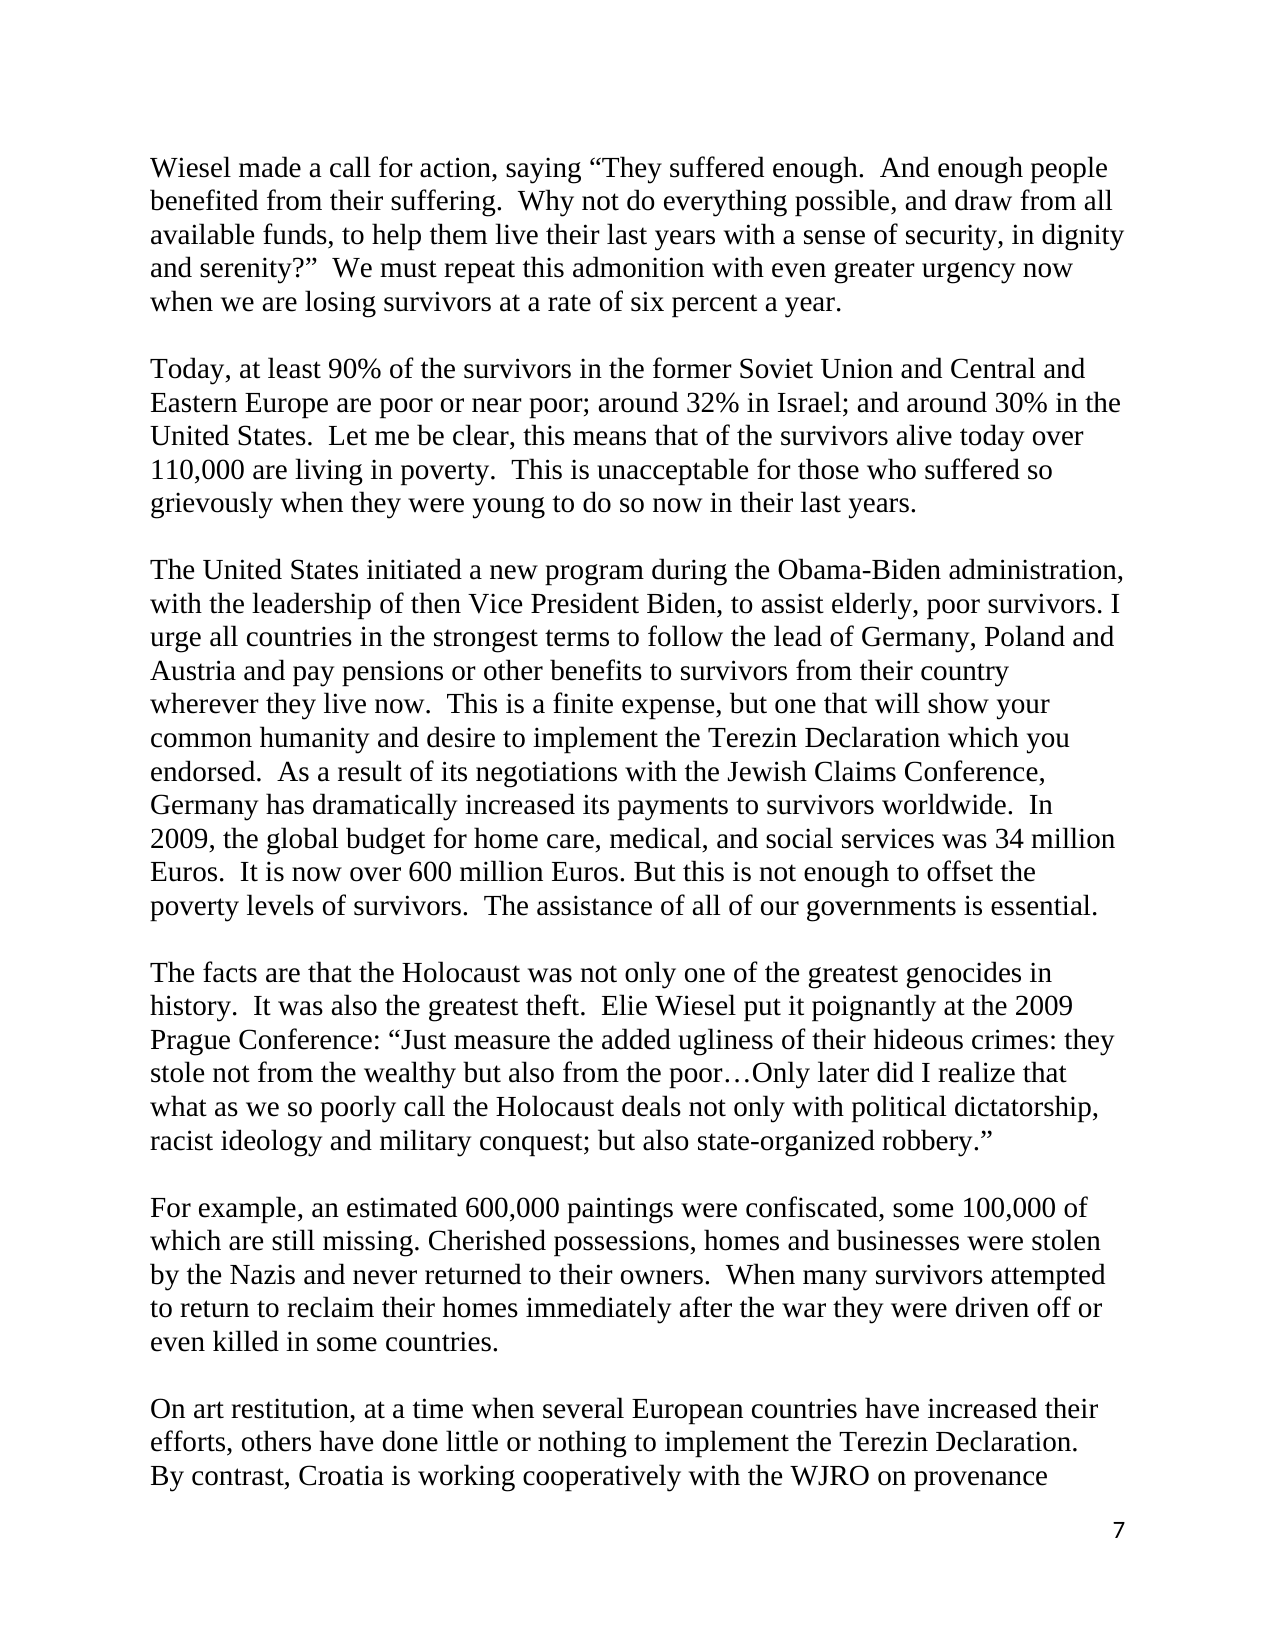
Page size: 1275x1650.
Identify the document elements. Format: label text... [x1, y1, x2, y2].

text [150, 150, 1125, 318]
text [150, 1391, 1125, 1492]
text The facts are that the Holocaust was not only one of the greatest genocides in history. It was also the greatest theft. Elie Wiesel put it poignantly at the 2009 Prague Conference: “Just measure the added ugliness of their hideous crimes: they stole not from the wealthy but also from the poor…Only later did I realize that what as we so poorly call the Holocaust deals not only with political dictatorship, racist ideology and military conquest; but also state-organized robbery.” [150, 955, 1125, 1156]
text The United States initiated a new program during the Obama-Biden administration, with the leadership of then Vice President Biden, to assist elderly, poor survivors. I urge all countries in the strongest terms to follow the lead of Germany, Poland and Austria and pay pensions or other benefits to survivors from their country wherever they live now. This is a finite expense, but one that will show your common humanity and desire to implement the Terezin Declaration which you endorsed. As a result of its negotiations with the Jewish Claims Conference, Germany has dramatically increased its payments to survivors worldwide. In 2009, the global budget for home care, medical, and social services was 34 million Euros. It is now over 600 million Euros. But this is not enough to offset the poverty levels of survivors. The assistance of all of our governments is essential. [150, 552, 1125, 921]
text Today, at least 90% of the survivors in the former Soviet Union and Central and Eastern Europe are poor or near poor; around 32% in Israel; and around 30% in the United States. Let me be clear, this means that of the survivors alive today over 110,000 are living in poverty. This is unacceptable for those who suffered so grievously when they were young to do so now in their last years. [150, 351, 1125, 519]
text For example, an estimated 600,000 paintings were confiscated, some 100,000 of which are still missing. Cherished possessions, homes and businesses were stolen by the Nazis and never returned to their owners. When many survivors attempted to return to reclaim their homes immediately after the war they were driven off or even killed in some countries. [150, 1190, 1125, 1357]
